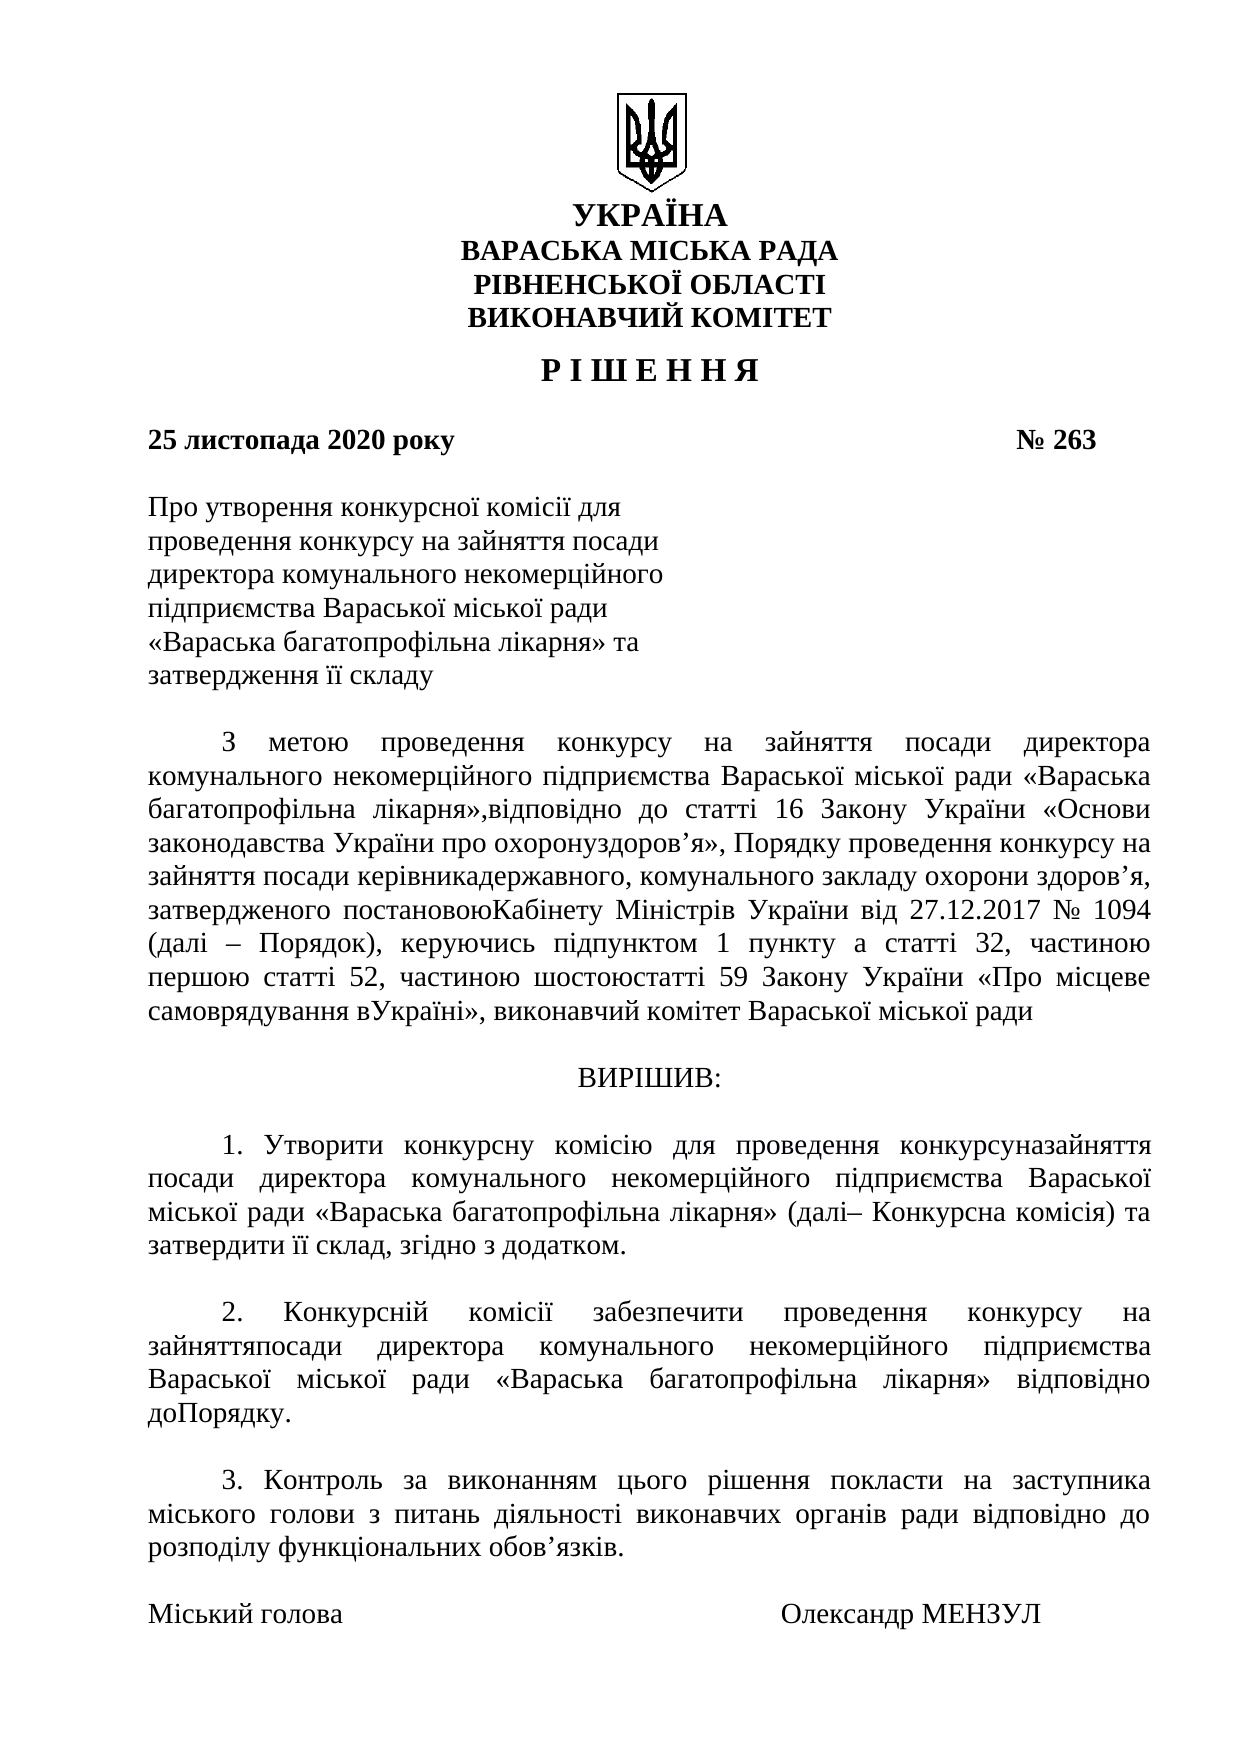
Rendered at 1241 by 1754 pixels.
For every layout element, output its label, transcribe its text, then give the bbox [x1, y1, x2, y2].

table_header Про утворення конкурсної комісії для проведення конкурсу на зайняття посади директора комунального некомерційного підприємства Вараської міської ради «Вараська багатопрофільна лікарня» та затвердження її складу [136, 490, 664, 691]
text Р І Ш Е Н Н Я [148, 351, 1152, 389]
text ВИРІШИВ: [148, 1060, 1152, 1093]
text УКРАЇНА [148, 195, 1152, 233]
text З метою проведення конкурсу на зайняття посади директора комунального некомерційного підприємства Вараської міської ради «Вараська багатопрофільна лікарня»,відповідно до статті 16 Закону України «Основи законодавства України про охоронуздоров’я», Порядку проведення конкурсу на зайняття посади керівникадержавного, комунального закладу охорони здоров’я, затвердженого постановоюКабінету Міністрів України від 27.12.2017 № 1094 (далі – Порядок), керуючись підпунктом 1 пункту а статті 32, частиною першою статті 52, частиною шостоюстатті 59 Закону України «Про місцеве самоврядування вУкраїні», виконавчий комітет Вараської міської ради [148, 724, 1152, 1026]
picture [612, 88, 688, 195]
text 2. Конкурсній комісії забезпечити проведення конкурсу на зайняттяпосади директора комунального некомерційного підприємства Вараської міської ради «Вараська багатопрофільна лікарня» відповідно доПорядку. [148, 1294, 1152, 1429]
text ВИКОНАВЧИЙ КОМІТЕТ [148, 300, 1152, 334]
text ВАРАСЬКА МІСЬКА РАДА [148, 233, 1152, 267]
text Міський голова Олександр МЕНЗУЛ [148, 1596, 1152, 1630]
subtitle РІВНЕНСЬКОЇ ОБЛАСТІ [148, 267, 1152, 300]
text 3. Контроль за виконанням цього рішення покласти на заступника міського голови з питань діяльності виконавчих органів ради відповідно до розподілу функціональних обов’язків. [148, 1462, 1152, 1563]
text 25 листопада 2020 року № 263 [148, 422, 1152, 456]
text 1. Утворити конкурсну комісію для проведення конкурсуназайняття посади директора комунального некомерційного підприємства Вараської міської ради «Вараська багатопрофільна лікарня» (далі– Конкурсна комісія) та затвердити її склад, згідно з додатком. [148, 1127, 1152, 1261]
